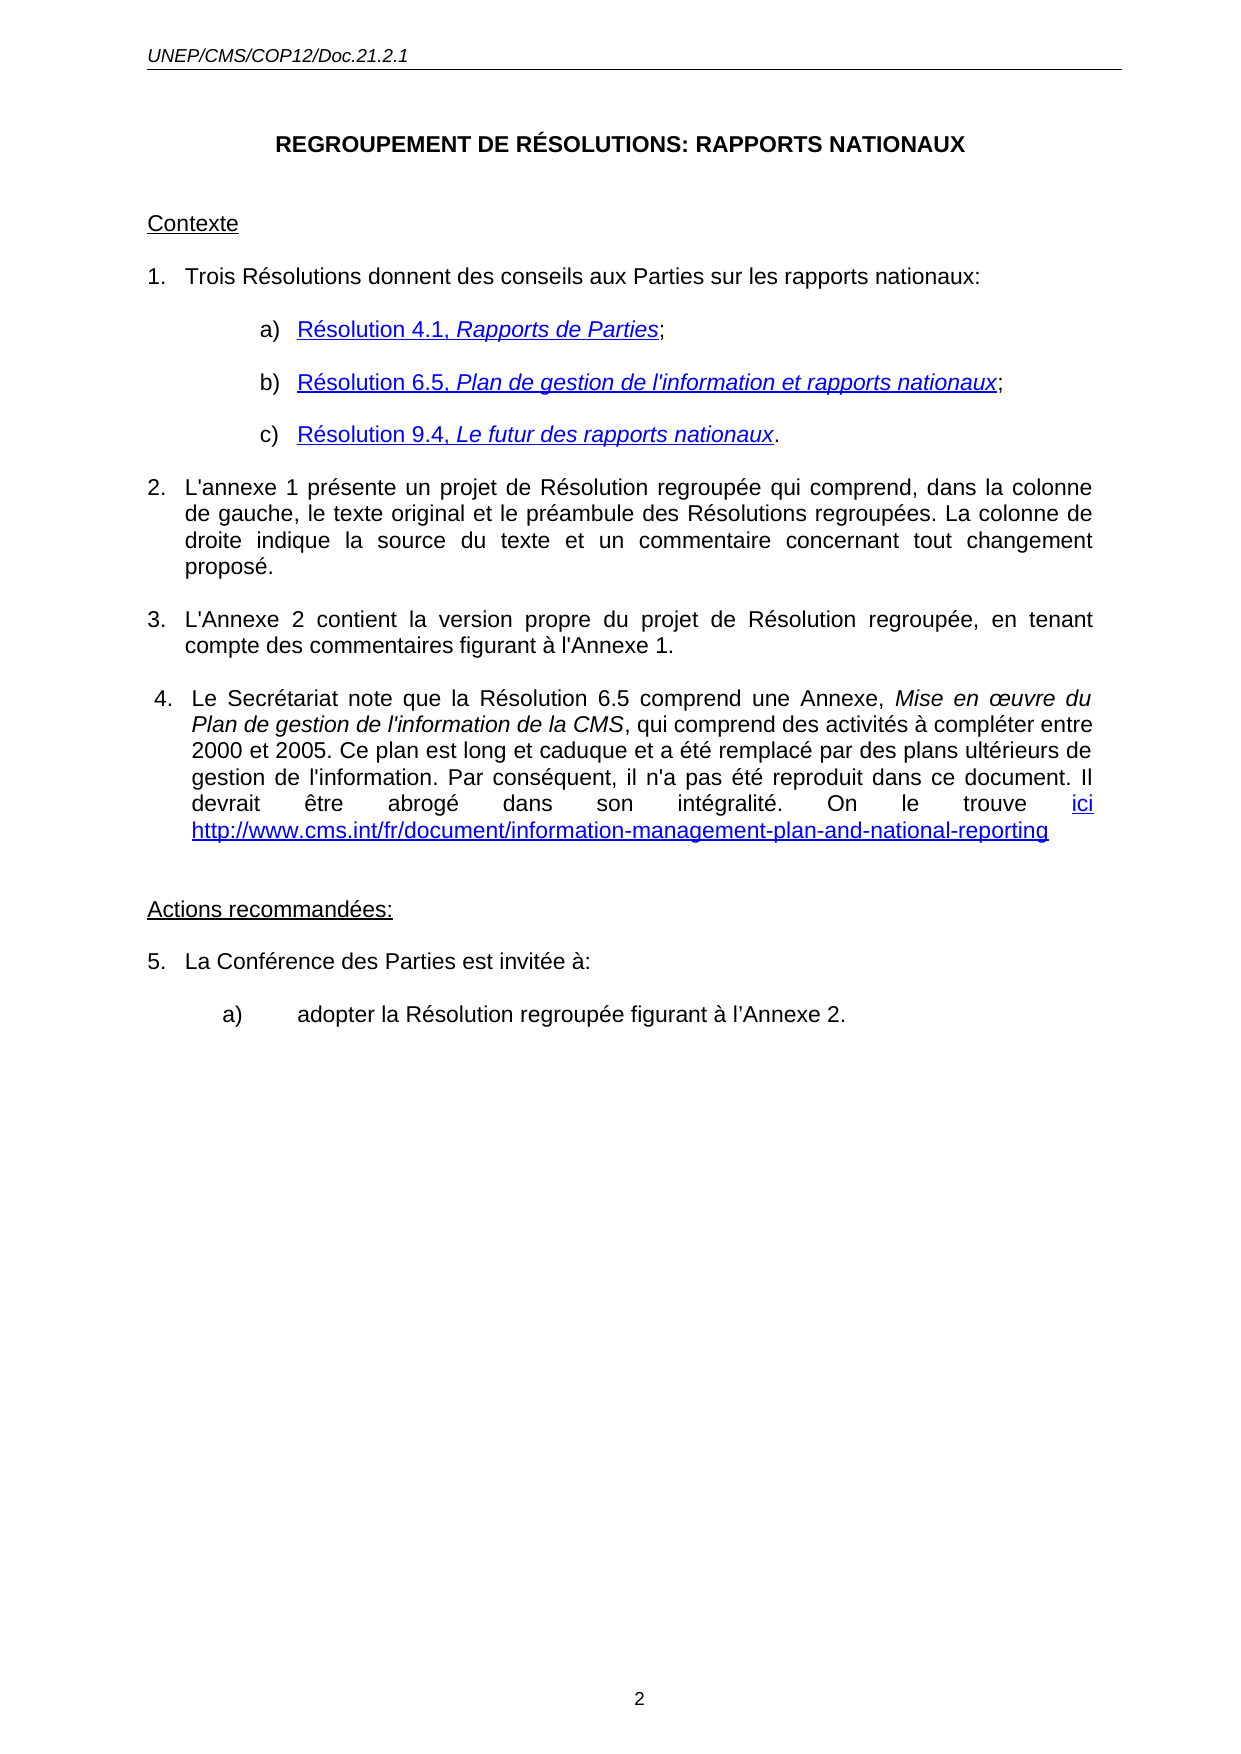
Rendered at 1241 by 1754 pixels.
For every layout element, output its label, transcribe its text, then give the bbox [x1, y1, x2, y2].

text REGROUPEMENT DE RÉSOLUTIONS: RAPPORTS NATIONAUX [147, 131, 1093, 158]
list Le Secrétariat note que la Résolution 6.5 comprend une Annexe, Mise en œuvre du Plan de gestion de l'information de la CMS, qui comprend des activités à compléter entre 2000 et 2005. Ce plan est long et caduque et a été remplacé par des plans ultérieurs de gestion de l'information. Par conséquent, il n'a pas été reproduit dans ce document. Il devrait être abrogé dans son intégralité. On le trouve ici http://www.cms.int/fr/document/information-management-plan-and-national-reporting [154, 685, 1093, 843]
list adopter la Résolution regroupée figurant à l’Annexe 2. [222, 1001, 1093, 1027]
list Trois Résolutions donnent des conseils aux Parties sur les rapports nationaux: [147, 263, 1093, 289]
list Résolution 6.5, Plan de gestion de l'information et rapports nationaux; [259, 368, 1093, 395]
list L'Annexe 2 contient la version propre du projet de Résolution regroupée, en tenant compte des commentaires figurant à l'Annexe 1. [147, 606, 1093, 658]
text Contexte [147, 210, 1093, 237]
list L'annexe 1 présente un projet de Résolution regroupée qui comprend, dans la colonne de gauche, le texte original et le préambule des Résolutions regroupées. La colonne de droite indique la source du texte et un commentaire concernant tout changement proposé. [147, 474, 1093, 579]
list Résolution 4.1, Rapports de Parties; [259, 316, 1093, 342]
text Actions recommandées: [147, 896, 1093, 922]
list La Conférence des Parties est invitée à: [147, 948, 1093, 975]
list Résolution 9.4, Le futur des rapports nationaux. [259, 421, 1093, 448]
